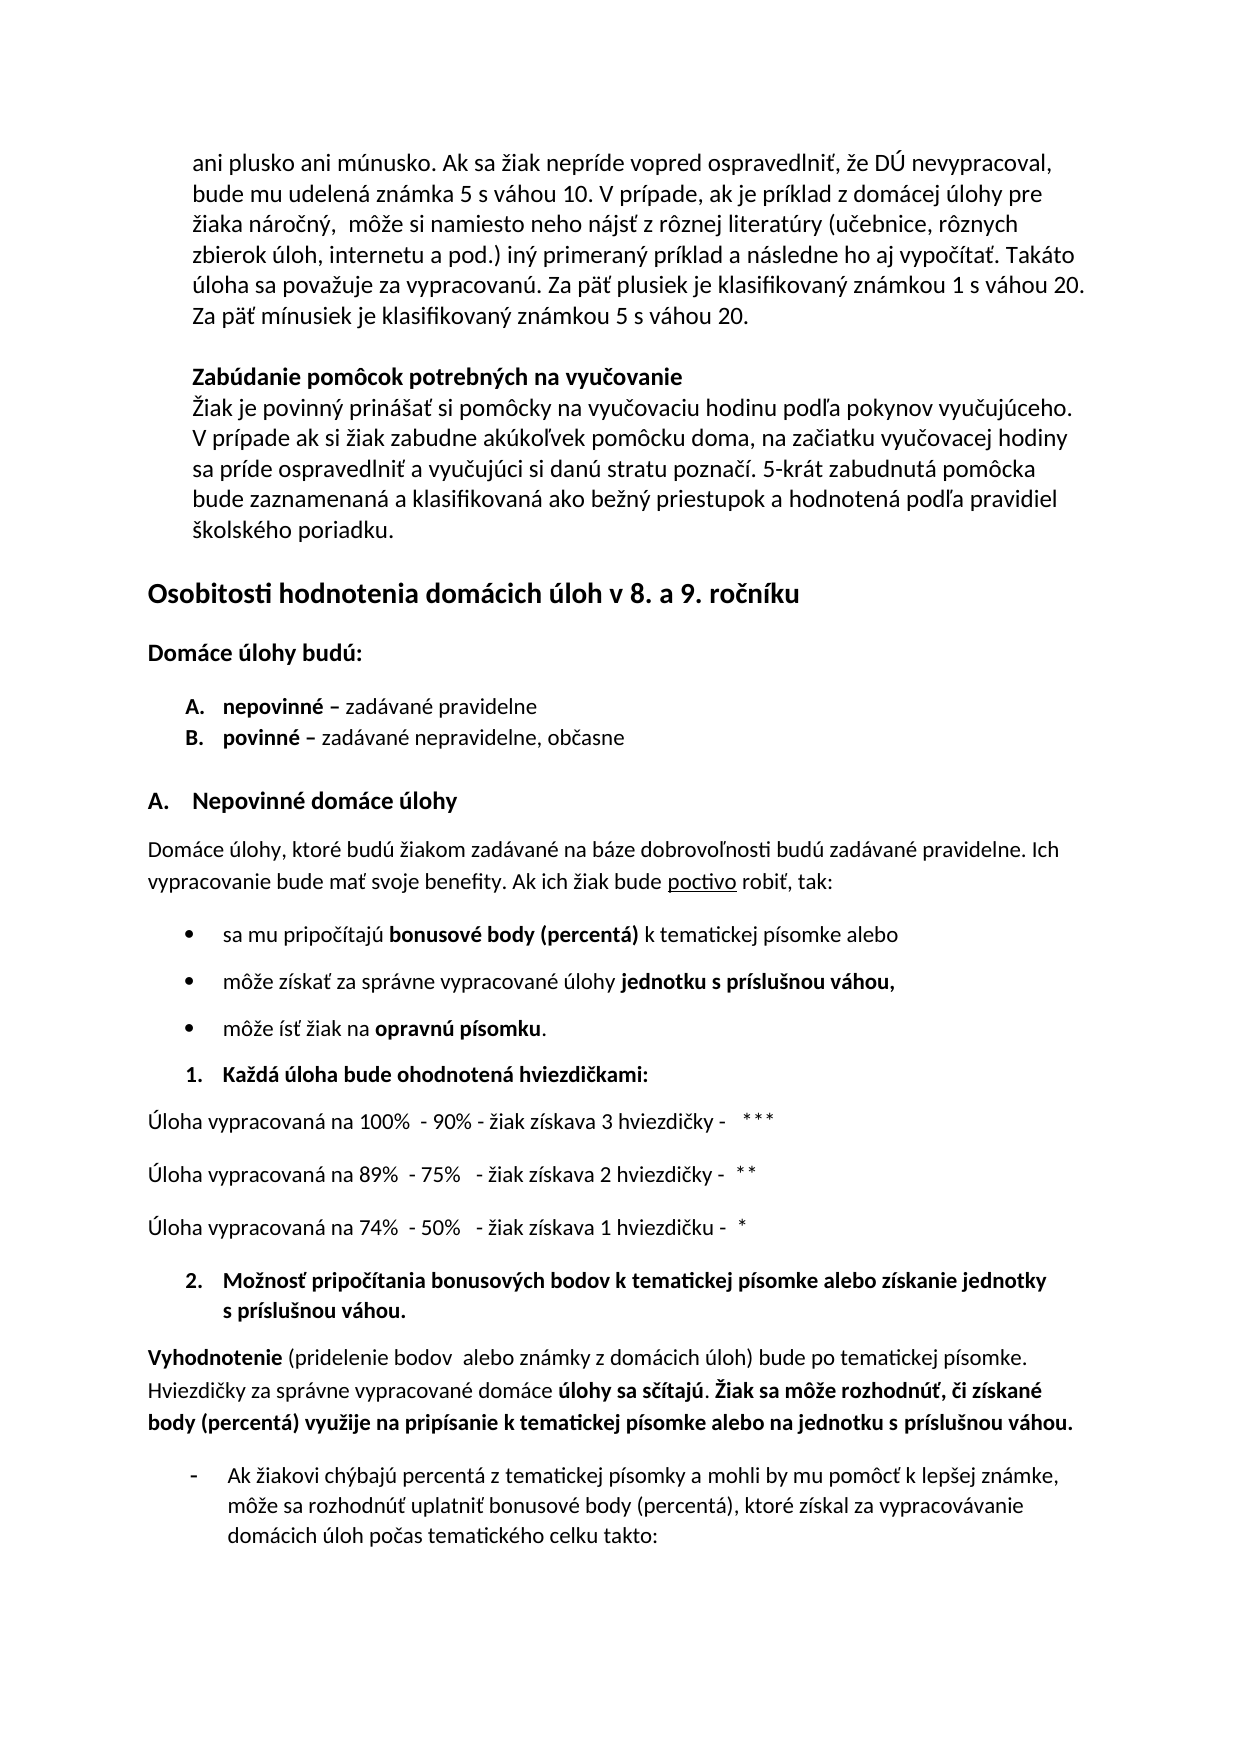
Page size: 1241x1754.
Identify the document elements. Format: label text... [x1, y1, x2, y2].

text Vyhodnotenie (pridelenie bodov alebo známky z domácich úloh) bude po tematickej písomke. Hviezdičky za správne vypracované domáce úlohy sa sčítajú. Žiak sa môže rozhodnúť, či získané body (percentá) využije na pripísanie k tematickej písomke alebo na jednotku s príslušnou váhou. [148, 1343, 1093, 1436]
list Možnosť pripočítania bonusových bodov k tematickej písomke alebo získanie jednotky s príslušnou váhou. [185, 1266, 1093, 1325]
text Osobitosti hodnotenia domácich úloh v 8. a 9. ročníku [148, 575, 1093, 611]
list Nepovinné domáce úlohy [148, 785, 1093, 816]
text Domáce úlohy budú: [148, 637, 1093, 667]
text Úloha vypracovaná na 74% - 50% - žiak získava 1 hviezdičku - * [148, 1213, 1093, 1241]
list sa mu pripočítajú bonusové body (percentá) k tematickej písomke alebo [185, 920, 1093, 948]
list môže ísť žiak na opravnú písomku. [185, 1014, 1093, 1042]
text Úloha vypracovaná na 100% - 90% - žiak získava 3 hviezdičky - *** [148, 1107, 1093, 1135]
text Žiak je povinný prinášať si pomôcky na vyučovaciu hodinu podľa pokynov vyučujúceho. V prípade ak si žiak zabudne akúkoľvek pomôcku doma, na začiatku vyučovacej hodiny sa príde ospravedlniť a vyučujúci si danú stratu poznačí. 5-krát zabudnutá pomôcka bude zaznamenaná a klasifikovaná ako bežný priestupok a hodnotená podľa pravidiel školského poriadku. [192, 392, 1093, 544]
list Ak žiakovi chýbajú percentá z tematickej písomky a mohli by mu pomôcť k lepšej známke, môže sa rozhodnúť uplatniť bonusové body (percentá), ktoré získal za vypracovávanie domácich úloh počas tematického celku takto: [190, 1461, 1093, 1549]
text Domáce úlohy, ktoré budú žiakom zadávané na báze dobrovoľnosti budú zadávané pravidelne. Ich vypracovanie bude mať svoje benefity. Ak ich žiak bude poctivo robiť, tak: [148, 835, 1093, 895]
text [192, 148, 1093, 331]
list nepovinné – zadávané pravidelne [185, 692, 1093, 721]
list môže získať za správne vypracované úlohy jednotku s príslušnou váhou, [185, 967, 1093, 995]
list Každá úloha bude ohodnotená hviezdičkami: [185, 1061, 1093, 1088]
list povinné – zadávané nepravidelne, občasne [185, 723, 1093, 751]
text Zabúdanie pomôcok potrebných na vyučovanie [192, 361, 1093, 392]
text Úloha vypracovaná na 89% - 75% - žiak získava 2 hviezdičky - ** [148, 1160, 1093, 1188]
